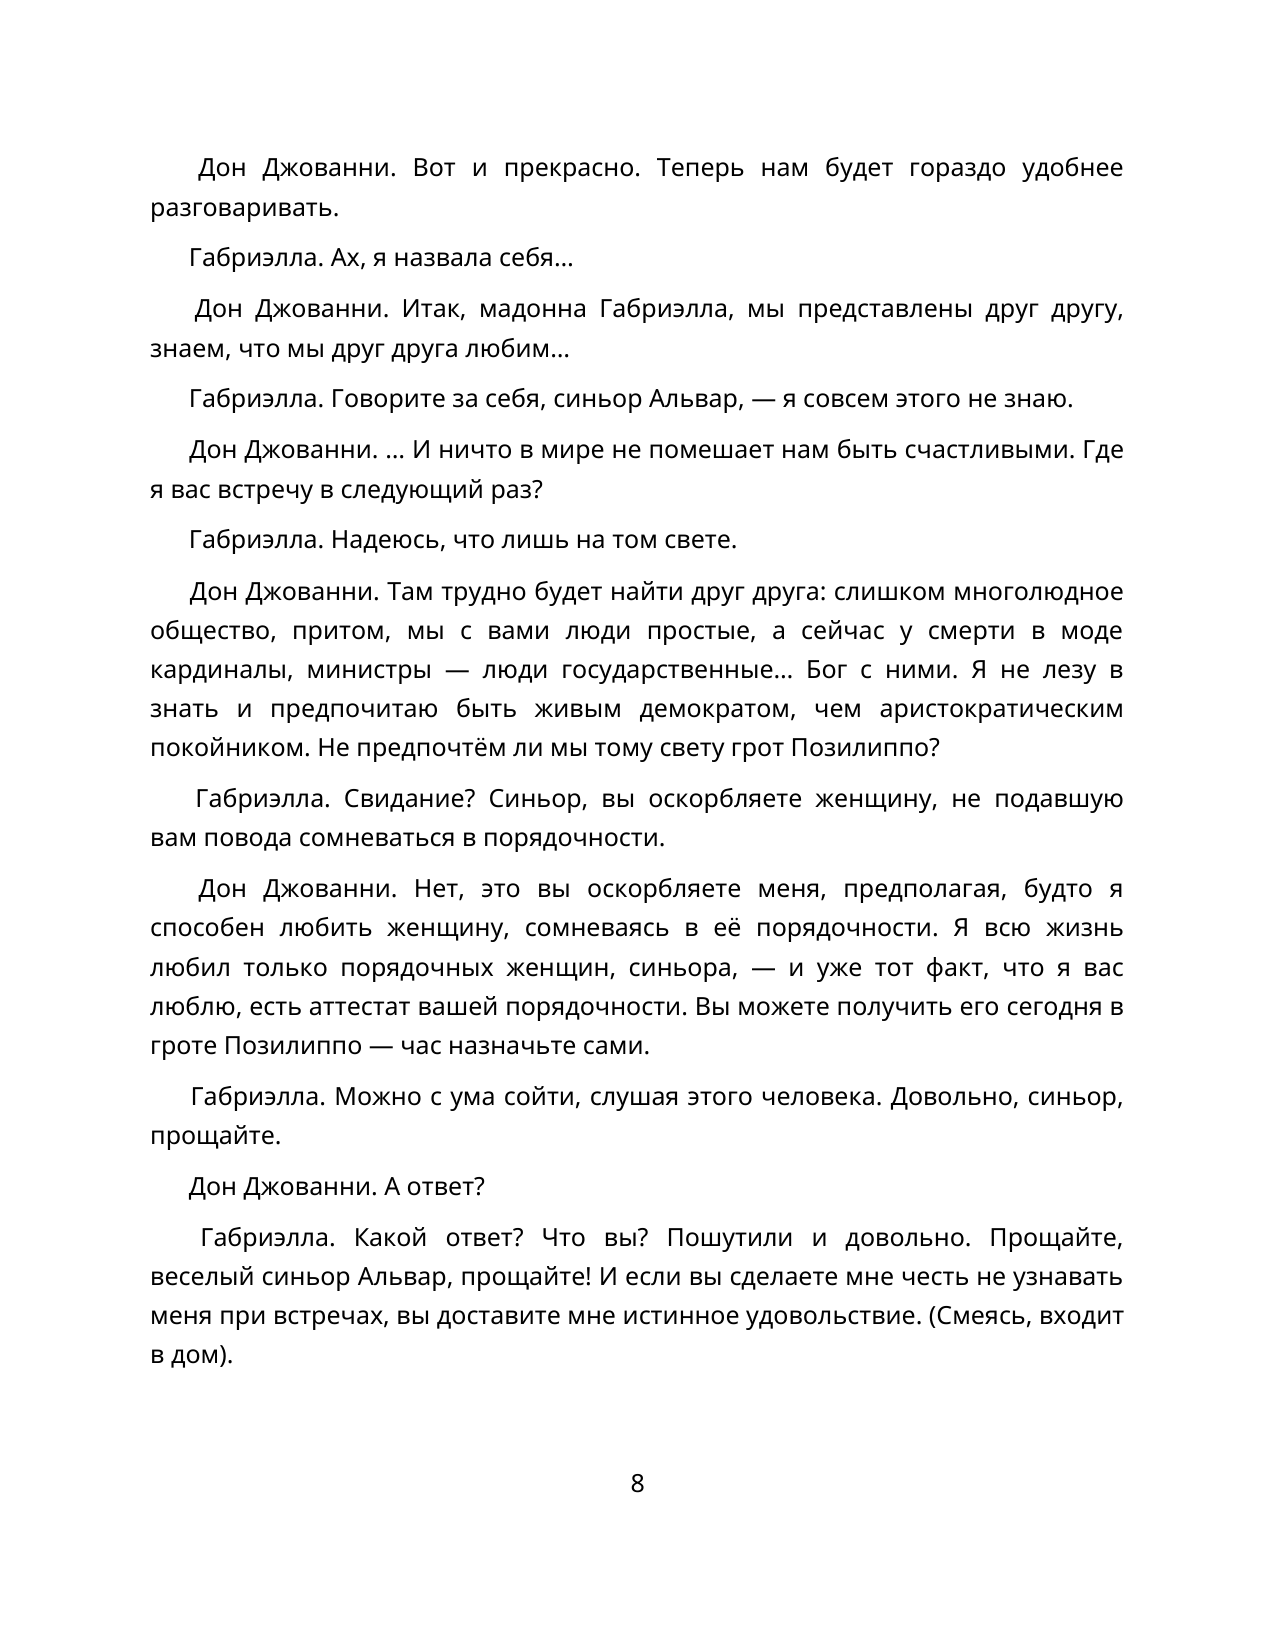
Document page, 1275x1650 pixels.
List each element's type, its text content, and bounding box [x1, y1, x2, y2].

text Дон Джованни. А ответ? [150, 1168, 1125, 1203]
text Дон Джованни. Там трудно будет найти друг друга: слишком многолюдное общество, притом, мы с вами люди простые, а сейчас у смерти в моде кардиналы, министры — люди государственные… Бог с ними. Я не лезу в знать и предпочитаю быть живым демократом, чем аристократическим покойником. Не предпочтём ли мы тому свету грот Позилиппо? [150, 573, 1125, 764]
text Габриэлла. Можно с ума сойти, слушая этого человека. Довольно, синьор, прощайте. [150, 1078, 1125, 1152]
text Габриэлла. Говорите за себя, синьор Альвар, — я совсем этого не знаю. [150, 381, 1125, 415]
text Дон Джованни. Итак, мадонна Габриэлла, мы представлены друг другу, знаем, что мы друг друга любим… [150, 291, 1125, 364]
text Дон Джованни. … И ничто в мире не помешает нам быть счастливыми. Где я вас встречу в следующий раз? [150, 432, 1125, 505]
text Габриэлла. Свидание? Синьор, вы оскорбляете женщину, не подавшую вам повода сомневаться в порядочности. [150, 781, 1125, 854]
text Габриэлла. Какой ответ? Что вы? Пошутили и довольно. Прощайте, веселый синьор Альвар, прощайте! И если вы сделаете мне честь не узнавать меня при встречах, вы доставите мне истинное удовольствие. (Смеясь, входит в дом). [150, 1219, 1125, 1371]
text Габриэлла. Надеюсь, что лишь на том свете. [150, 522, 1125, 556]
text Дон Джованни. Вот и прекрасно. Теперь нам будет гораздо удобнее разговаривать. [150, 150, 1125, 223]
text Габриэлла. Ах, я назвала себя… [150, 240, 1125, 274]
text Дон Джованни. Нет, это вы оскорбляете меня, предполагая, будто я способен любить женщину, сомневаясь в её порядочности. Я всю жизнь любил только порядочных женщин, синьора, — и уже тот факт, что я вас люблю, есть аттестат вашей порядочности. Вы можете получить его сегодня в гроте Позилиппо — час назначьте сами. [150, 871, 1125, 1062]
